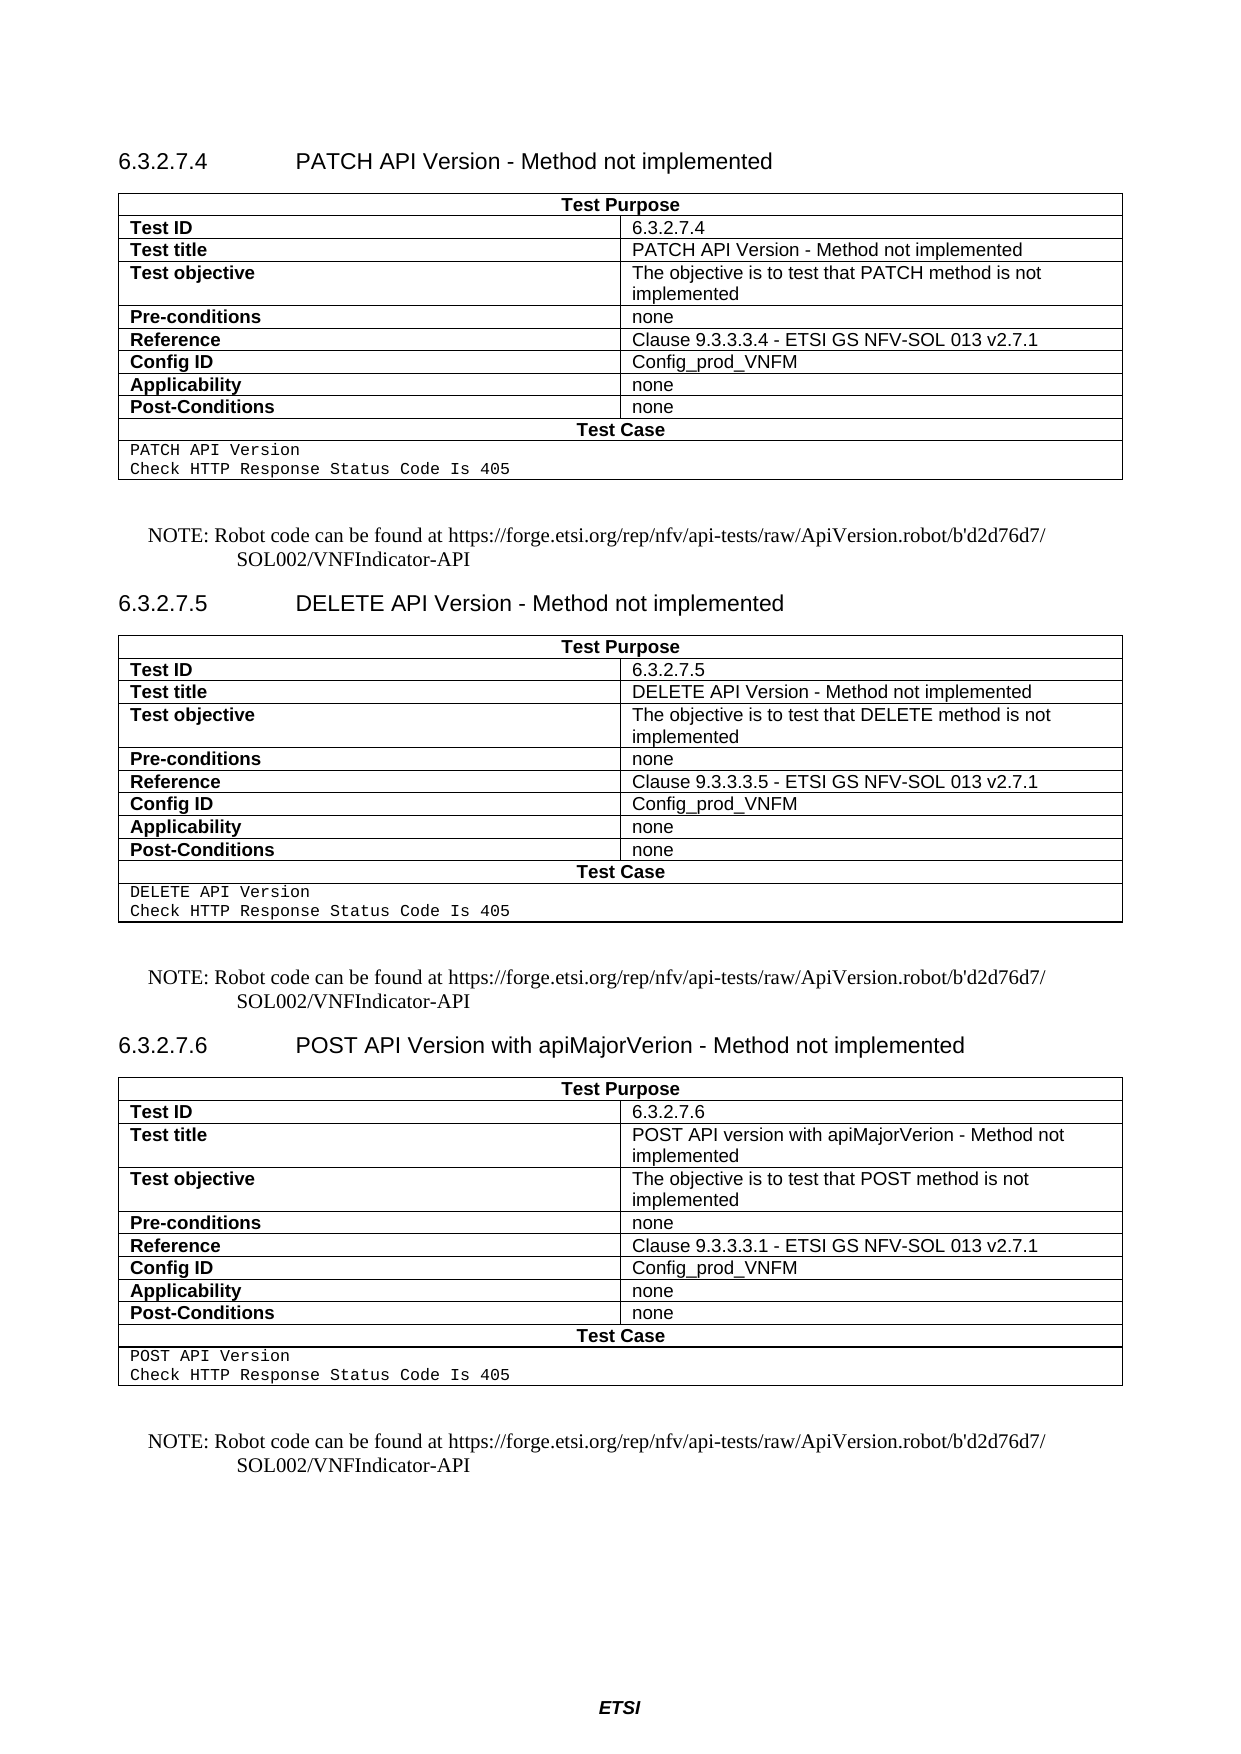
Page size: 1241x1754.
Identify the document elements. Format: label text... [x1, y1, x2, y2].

table_cell The objective is to test that PATCH method is not implemented [621, 262, 1122, 305]
table_cell Config ID [119, 793, 620, 815]
table_cell Config_prod_VNFM [621, 1257, 1122, 1278]
table_cell none [621, 1280, 1122, 1301]
table_cell Pre-conditions [119, 306, 620, 327]
table_cell none [621, 1302, 1122, 1324]
table_cell Test ID [119, 1101, 620, 1122]
table_cell Test objective [119, 704, 620, 747]
table_cell none [621, 374, 1122, 395]
table_cell Clause 9.3.3.3.4 - ETSI GS NFV-SOL 013 v2.7.1 [621, 329, 1122, 350]
table_cell none [621, 816, 1122, 837]
subtitle 6.3.2.7.4 PATCH API Version - Method not implemented [118, 148, 1122, 174]
table_cell POST API Version Check HTTP Response Status Code Is 405 [119, 1348, 1122, 1385]
table_cell Post-Conditions [119, 839, 620, 860]
table_cell Applicability [119, 1280, 620, 1301]
table_cell Pre-conditions [119, 1212, 620, 1233]
table_cell none [621, 748, 1122, 769]
text NOTE: Robot code can be found at https://forge.etsi.org/rep/nfv/api-tests/raw/ApiVersion.robot/b'd2d76d7/SOL002/VNFIndicator-API [148, 523, 1122, 571]
table_cell none [621, 306, 1122, 327]
table_cell Test title [119, 1124, 620, 1167]
subtitle 6.3.2.7.5 DELETE API Version - Method not implemented [118, 590, 1122, 616]
table_cell Reference [119, 329, 620, 350]
table_cell Post-Conditions [119, 1302, 620, 1324]
table_cell none [621, 396, 1122, 418]
text NOTE: Robot code can be found at https://forge.etsi.org/rep/nfv/api-tests/raw/ApiVersion.robot/b'd2d76d7/SOL002/VNFIndicator-API [148, 1429, 1122, 1477]
table_cell POST API version with apiMajorVerion - Method not implemented [621, 1124, 1122, 1167]
table_cell Post-Conditions [119, 396, 620, 418]
table_cell The objective is to test that DELETE method is not implemented [621, 704, 1122, 747]
table_header Test Purpose [119, 194, 1122, 215]
table_header Test Purpose [119, 636, 1122, 658]
table_cell The objective is to test that POST method is not implemented [621, 1168, 1122, 1211]
table_cell 6.3.2.7.5 [621, 659, 1122, 680]
table_cell Clause 9.3.3.3.5 - ETSI GS NFV-SOL 013 v2.7.1 [621, 771, 1122, 792]
table_cell DELETE API Version - Method not implemented [621, 681, 1122, 703]
table_cell Test objective [119, 262, 620, 305]
table_cell none [621, 1212, 1122, 1233]
table_cell Reference [119, 771, 620, 792]
table_cell Clause 9.3.3.3.1 - ETSI GS NFV-SOL 013 v2.7.1 [621, 1234, 1122, 1256]
table_cell Config_prod_VNFM [621, 351, 1122, 373]
table_cell DELETE API Version Check HTTP Response Status Code Is 405 [119, 884, 1122, 921]
table_cell Test objective [119, 1168, 620, 1211]
table_cell Reference [119, 1234, 620, 1256]
table_cell 6.3.2.7.4 [621, 216, 1122, 238]
table_cell Pre-conditions [119, 748, 620, 769]
table_cell Config_prod_VNFM [621, 793, 1122, 815]
table_cell Config ID [119, 351, 620, 373]
text NOTE: Robot code can be found at https://forge.etsi.org/rep/nfv/api-tests/raw/ApiVersion.robot/b'd2d76d7/SOL002/VNFIndicator-API [148, 965, 1122, 1013]
table_cell 6.3.2.7.6 [621, 1101, 1122, 1122]
table_cell PATCH API Version Check HTTP Response Status Code Is 405 [119, 441, 1122, 479]
table_header Test Purpose [119, 1078, 1122, 1100]
table_cell Test title [119, 681, 620, 703]
table_cell Test ID [119, 659, 620, 680]
table_cell Config ID [119, 1257, 620, 1278]
table_cell Test Case [119, 1325, 1122, 1346]
table_cell none [621, 839, 1122, 860]
table_cell Test ID [119, 216, 620, 238]
table_cell PATCH API Version - Method not implemented [621, 239, 1122, 261]
table_cell Applicability [119, 816, 620, 837]
table_cell Test Case [119, 861, 1122, 883]
table_cell Applicability [119, 374, 620, 395]
table_cell Test title [119, 239, 620, 261]
table_cell Test Case [119, 419, 1122, 440]
subtitle 6.3.2.7.6 POST API Version with apiMajorVerion - Method not implemented [118, 1032, 1122, 1058]
